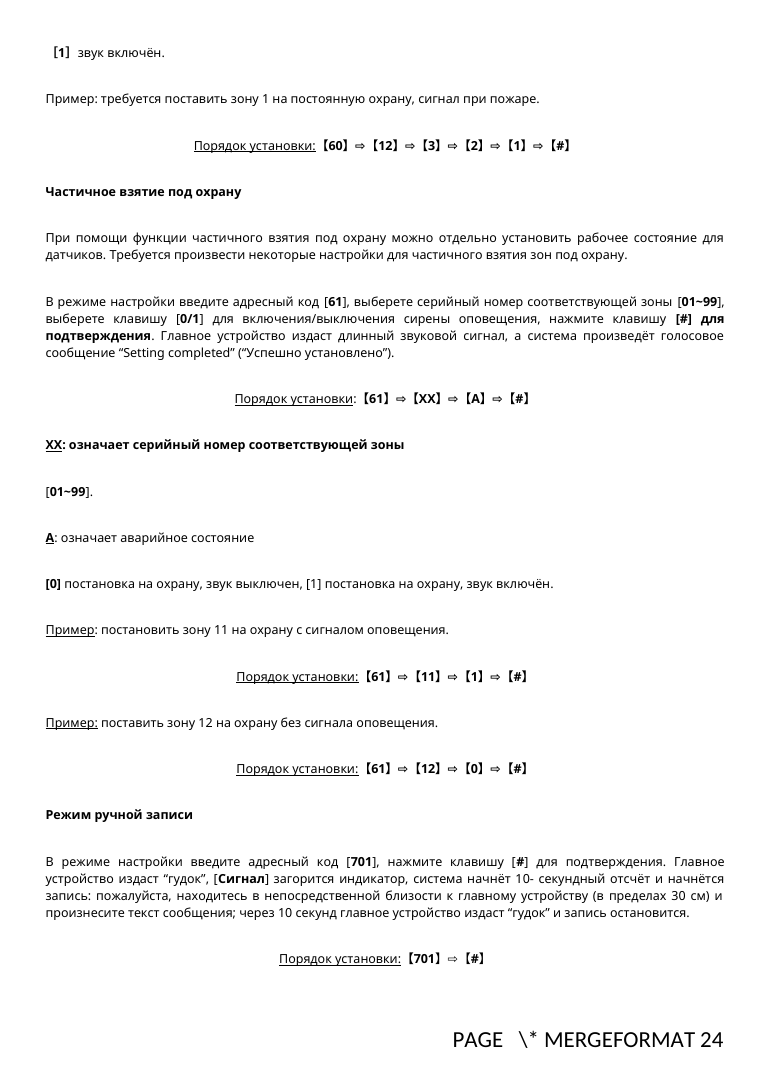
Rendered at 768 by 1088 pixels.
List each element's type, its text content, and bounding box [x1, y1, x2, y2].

text ［1］звук включён. [45, 44, 724, 61]
text [01~99]. [45, 483, 724, 500]
text Порядок установки:【61】⇨【XX】⇨【A】⇨【#】 [45, 390, 724, 407]
text Режим ручной записи [45, 806, 724, 823]
text При помощи функции частичного взятия под охрану можно отдельно установить рабочее состояние для датчиков. Требуется произвести некоторые настройки для частичного взятия зон под охрану. [45, 229, 724, 263]
text Пример: постановить зону 11 на охрану с сигналом оповещения. [45, 621, 724, 638]
text В режиме настройки введите адресный код [701], нажмите клавишу [#] для подтверждения. Главное устройство издаст “гудок”, [Сигнал] загорится индикатор, система начнёт 10- секундный отсчёт и начнётся запись: пожалуйста, находитесь в непосредственной близости к главному устройству (в пределах 30 см) и произнесите текст сообщения; через 10 секунд главное устройство издаст “гудок” и запись остановится. [45, 853, 724, 921]
text Порядок установки:【60】⇨【12】⇨【3】⇨【2】⇨【1】⇨【#】 [45, 137, 724, 154]
text Порядок установки:【61】⇨【11】⇨【1】⇨【#】 [45, 668, 724, 685]
text Частичное взятие под охрану [45, 183, 724, 200]
text A: означает аварийное состояние [45, 529, 724, 546]
text Порядок установки:【61】⇨【12】⇨【0】⇨【#】 [45, 760, 724, 777]
text В режиме настройки введите адресный код [61], выберете серийный номер соответствующей зоны [01~99], выберете клавишу [0/1] для включения/выключения сирены оповещения, нажмите клавишу [#] для подтверждения. Главное устройство издаст длинный звуковой сигнал, а система произведёт голосовое сообщение “Setting completed” (“Успешно установлено”). [45, 293, 724, 361]
text Порядок установки:【701】⇨【#】 [45, 950, 724, 967]
text [0] постановка на охрану, звук выключен, [1] постановка на охрану, звук включён. [45, 575, 724, 592]
text XX: означает серийный номер соответствующей зоны [45, 436, 724, 453]
text Пример: поставить зону 12 на охрану без сигнала оповещения. [45, 714, 724, 731]
text Пример: требуется поставить зону 1 на постоянную охрану, сигнал при пожаре. [45, 91, 724, 108]
